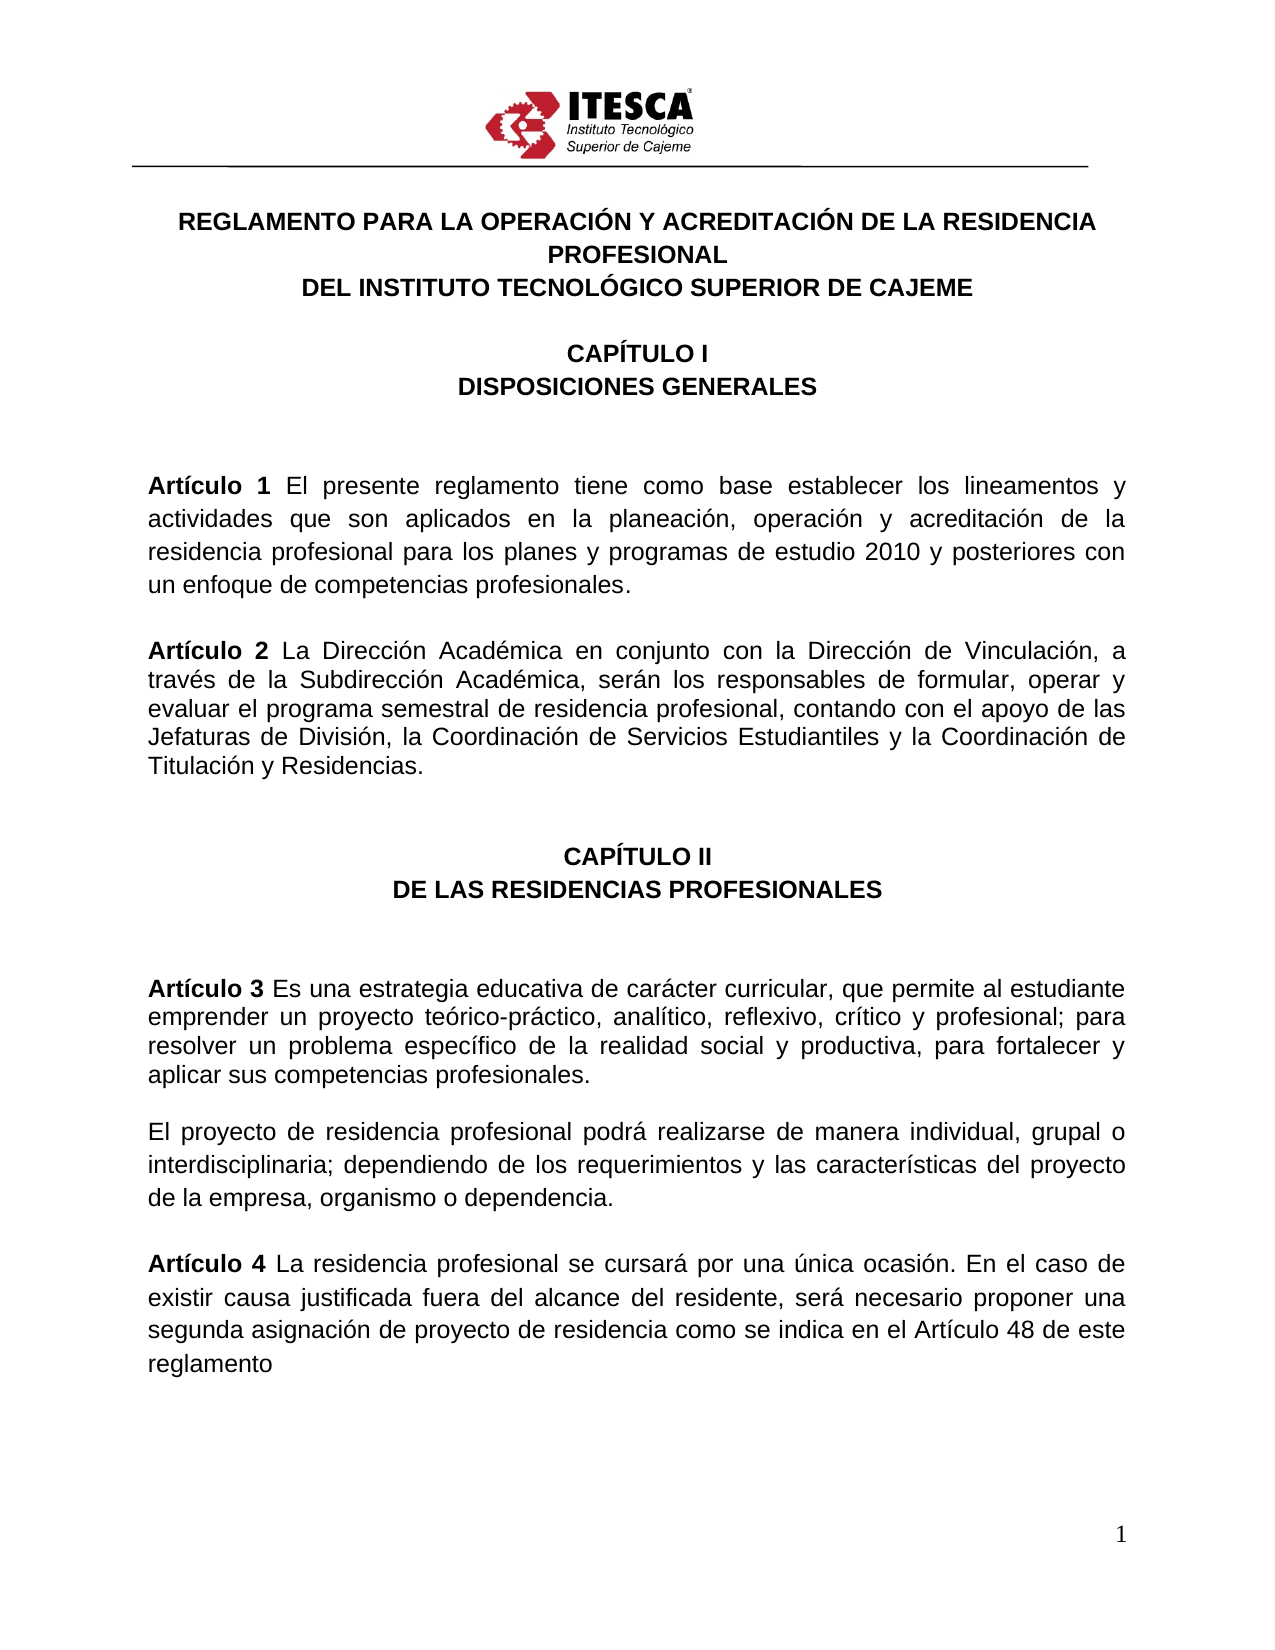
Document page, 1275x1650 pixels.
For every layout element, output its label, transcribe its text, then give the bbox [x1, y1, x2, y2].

picture [481, 71, 700, 163]
text CAPÍTULO II [148, 842, 1127, 870]
text CAPÍTULO I [148, 339, 1127, 368]
text El proyecto de residencia profesional podrá realizarse de manera individual, grupal o interdisciplinaria; dependiendo de los requerimientos y las características del proyecto de la empresa, organismo o dependencia. [148, 1117, 1127, 1212]
text Artículo 3 Es una estrategia educativa de carácter curricular, que permite al estudiante emprender un proyecto teórico-práctico, analítico, reflexivo, crítico y profesional; para resolver un problema específico de la realidad social y productiva, para fortalecer y aplicar sus competencias profesionales. [148, 974, 1127, 1089]
text Artículo 1 El presente reglamento tiene como base establecer los lineamentos y actividades que son aplicados en la planeación, operación y acreditación de la residencia profesional para los planes y programas de estudio 2010 y posteriores con un enfoque de competencias profesionales. [148, 471, 1127, 599]
text DEL INSTITUTO TECNOLÓGICO SUPERIOR DE CAJEME [148, 273, 1127, 302]
text Artículo 4 La residencia profesional se cursará por una única ocasión. En el caso de existir causa justificada fuera del alcance del residente, será necesario proponer una segunda asignación de proyecto de residencia como se indica en el Artículo 48 de este reglamento [148, 1249, 1127, 1377]
text DISPOSICIONES GENERALES [148, 372, 1127, 401]
text REGLAMENTO PARA LA OPERACIÓN Y ACREDITACIÓN DE LA RESIDENCIA PROFESIONAL [148, 207, 1127, 268]
text Artículo 2 La Dirección Académica en conjunto con la Dirección de Vinculación, a través de la Subdirección Académica, serán los responsables de formular, operar y evaluar el programa semestral de residencia profesional, contando con el apoyo de las Jefaturas de División, la Coordinación de Servicios Estudiantiles y la Coordinación de Titulación y Residencias. [148, 636, 1127, 780]
text DE LAS RESIDENCIAS PROFESIONALES [148, 874, 1127, 903]
